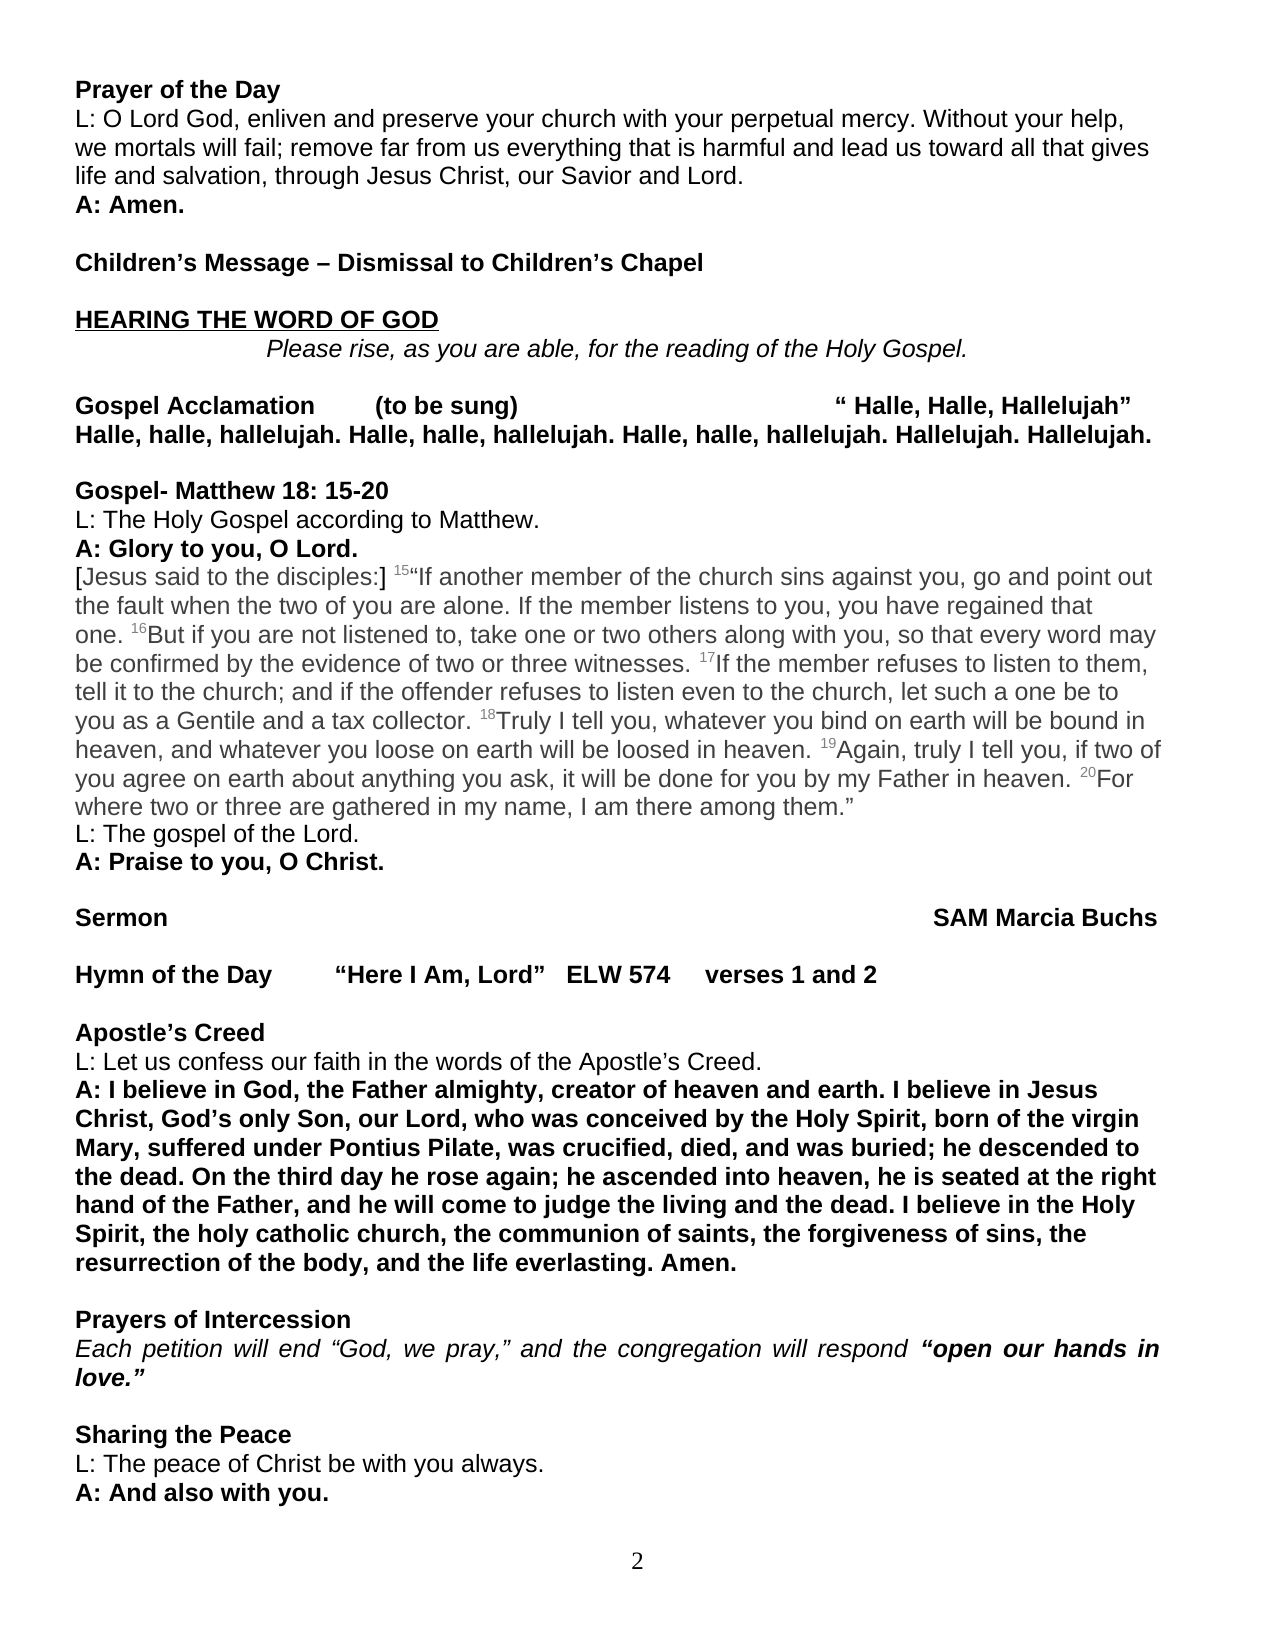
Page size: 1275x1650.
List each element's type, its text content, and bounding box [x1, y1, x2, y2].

text Gospel Acclamation (to be sung) “ Halle, Halle, Hallelujah” [75, 391, 1162, 420]
text A: And also with you. [75, 1478, 1162, 1507]
text A: Praise to you, O Christ. [75, 848, 1162, 876]
text Sermon SAM Marcia Buchs [75, 903, 1162, 932]
text L: The gospel of the Lord. [75, 821, 1162, 848]
text A: Amen. [75, 190, 1162, 219]
text Please rise, as you are able, for the reading of the Holy Gospel. [75, 334, 1162, 362]
text HEARING THE WORD OF GOD [75, 305, 1162, 334]
text Prayers of Intercession [75, 1305, 1162, 1334]
text Apostle’s Creed [75, 1018, 1162, 1047]
text Hymn of the Day “Here I Am, Lord” ELW 574 verses 1 and 2 [75, 960, 1162, 989]
text L: The Holy Gospel according to Matthew. [75, 505, 1162, 533]
text A: I believe in God, the Father almighty, creator of heaven and earth. I believe in Jesus Christ, God’s only Son, our Lord, who was conceived by the Holy Spirit, born of the virgin Mary, suffered under Pontius Pilate, was crucified, died, and was buried; he descended to the dead. On the third day he rose again; he ascended into heaven, he is seated at the right hand of the Father, and he will come to judge the living and the dead. I believe in the Holy Spirit, the holy catholic church, the communion of saints, the forgiveness of sins, the resurrection of the body, and the life everlasting. Amen. [75, 1075, 1162, 1277]
text [Jesus said to the disciples:] 15“If another member of the church sins against you, go and point out the fault when the two of you are alone. If the member listens to you, you have regained that one. 16But if you are not listened to, take one or two others along with you, so that every word may be confirmed by the evidence of two or three witnesses. 17If the member refuses to listen to them, tell it to the church; and if the offender refuses to listen even to the church, let such a one be to you as a Gentile and a tax collector. 18Truly I tell you, whatever you bind on earth will be bound in heaven, and whatever you loose on earth will be loosed in heaven. 19Again, truly I tell you, if two of you agree on earth about anything you ask, it will be done for you by my Father in heaven. 20For where two or three are gathered in my name, I am there among them.” [75, 562, 1162, 821]
text Sharing the Peace [75, 1420, 1162, 1449]
text Gospel- Matthew 18: 15-20 [75, 478, 1162, 505]
subtitle Children’s Message – Dismissal to Children’s Chapel [75, 247, 1162, 276]
text Prayer of the Day [75, 75, 1162, 104]
text L: Let us confess our faith in the words of the Apostle’s Creed. [75, 1047, 1162, 1075]
text Each petition will end “God, we pray,” and the congregation will respond “open our hands in love.” [75, 1334, 1162, 1392]
text L: O Lord God, enliven and preserve your church with your perpetual mercy. Without your help, we mortals will fail; remove far from us everything that is harmful and lead us toward all that gives life and salvation, through Jesus Christ, our Savior and Lord. [75, 104, 1162, 190]
text Halle, halle, hallelujah. Halle, halle, hallelujah. Halle, halle, hallelujah. Hallelujah. Hallelujah. [75, 420, 1162, 449]
text L: The peace of Christ be with you always. [75, 1449, 1162, 1478]
text A: Glory to you, O Lord. [75, 533, 1162, 562]
